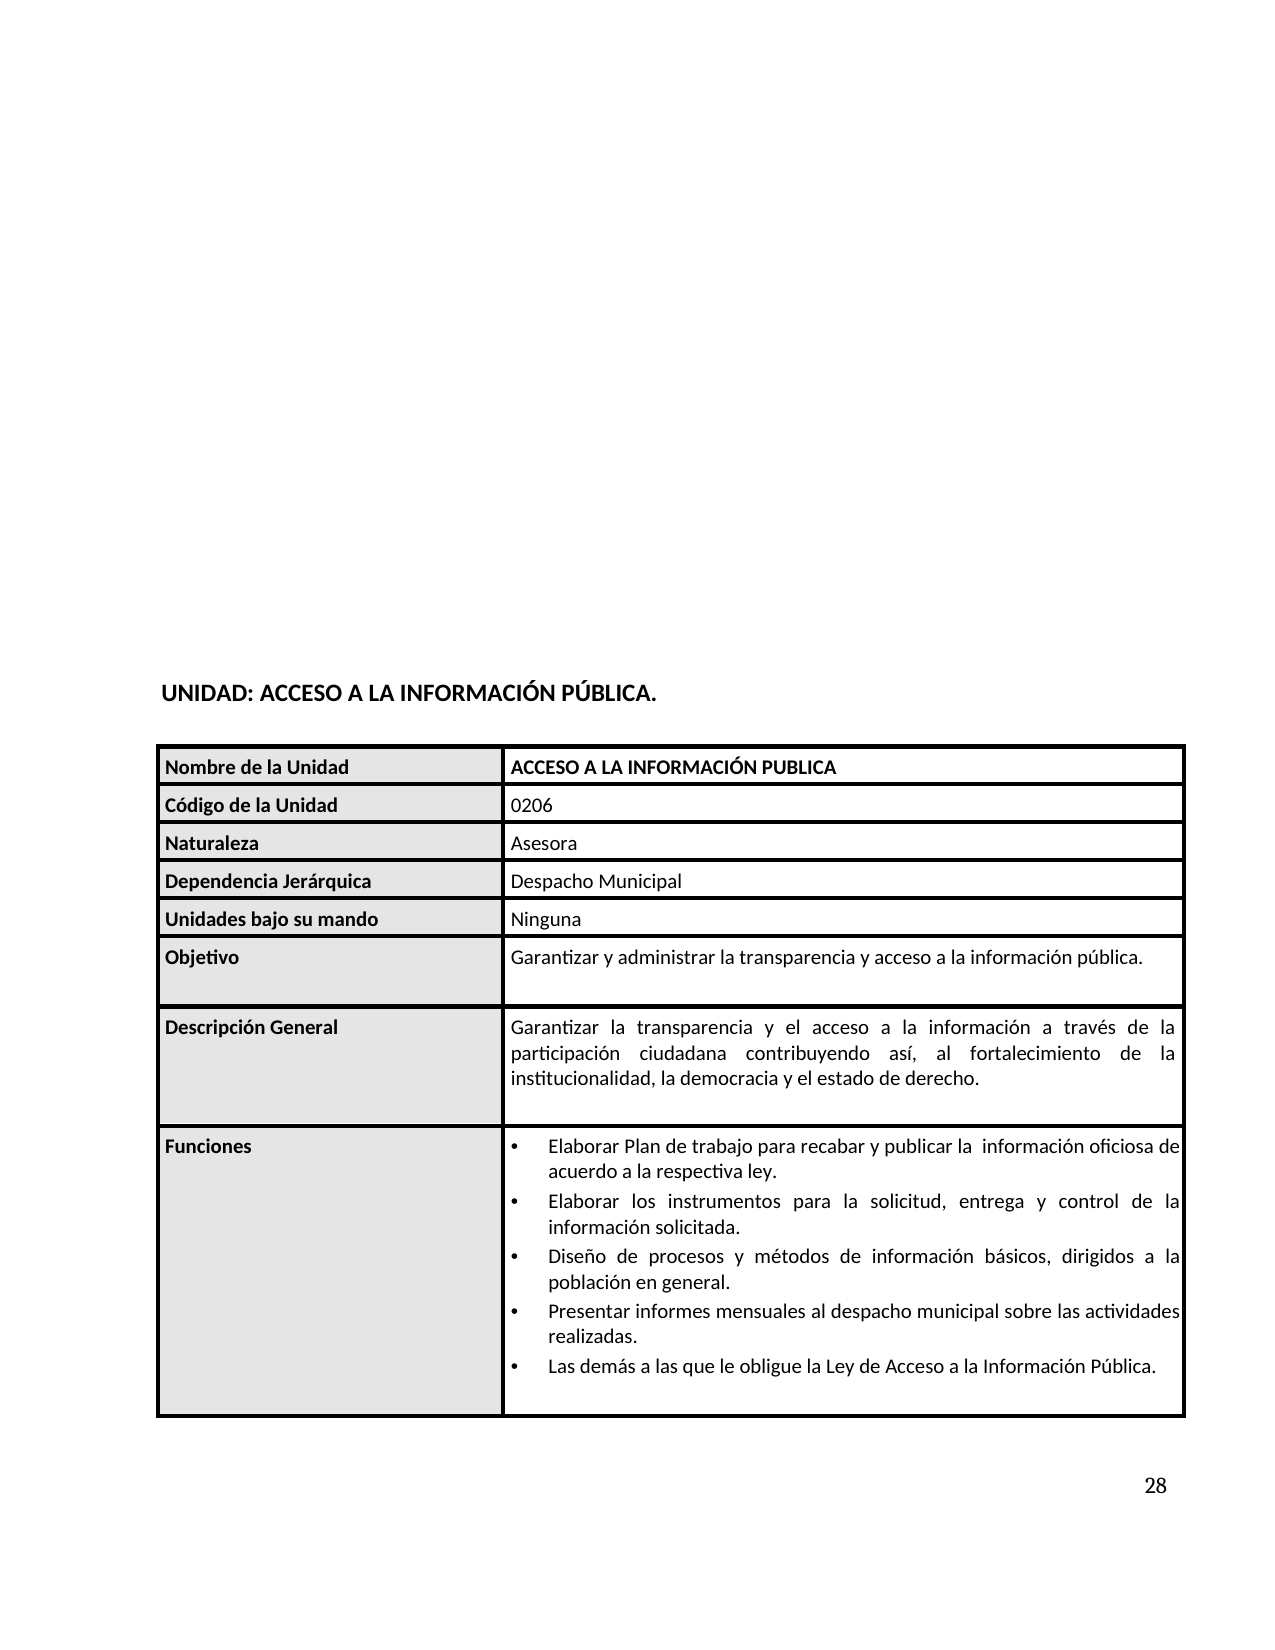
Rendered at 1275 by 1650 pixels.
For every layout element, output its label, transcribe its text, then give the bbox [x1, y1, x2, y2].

table_cell Ninguna [505, 900, 1182, 934]
table_cell Descripción General [160, 1009, 501, 1123]
table_cell Objetivo [160, 938, 501, 1004]
text UNIDAD: ACCESO A LA INFORMACIÓN PÚBLICA. [161, 677, 1184, 708]
table_header ACCESO A LA INFORMACIÓN PUBLICA [505, 749, 1182, 782]
table_cell Código de la Unidad [160, 786, 501, 820]
table_cell Naturaleza [160, 824, 501, 858]
table_cell Unidades bajo su mando [160, 900, 501, 934]
table_cell Despacho Municipal [505, 862, 1182, 896]
table_cell Garantizar y administrar la transparencia y acceso a la información pública. [505, 938, 1182, 1004]
table_cell Asesora [505, 824, 1182, 858]
table_cell Elaborar Plan de trabajo para recabar y publicar la información oficiosa de acuerdo a la respectiva ley. Elaborar los instrumentos para la solicitud, entrega y control de la información solicitada. Diseño de procesos y métodos de información básicos, dirigidos a la población en general. Presentar informes mensuales al despacho municipal sobre las actividades realizadas. Las demás a las que le obligue la Ley de Acceso a la Información Pública. [505, 1128, 1182, 1414]
table_cell Dependencia Jerárquica [160, 862, 501, 896]
table_cell Funciones [160, 1128, 501, 1414]
table_cell 0206 [505, 786, 1182, 820]
table_cell Garantizar la transparencia y el acceso a la información a través de la participación ciudadana contribuyendo así, al fortalecimiento de la institucionalidad, la democracia y el estado de derecho. [505, 1009, 1182, 1123]
table_header Nombre de la Unidad [160, 749, 501, 782]
